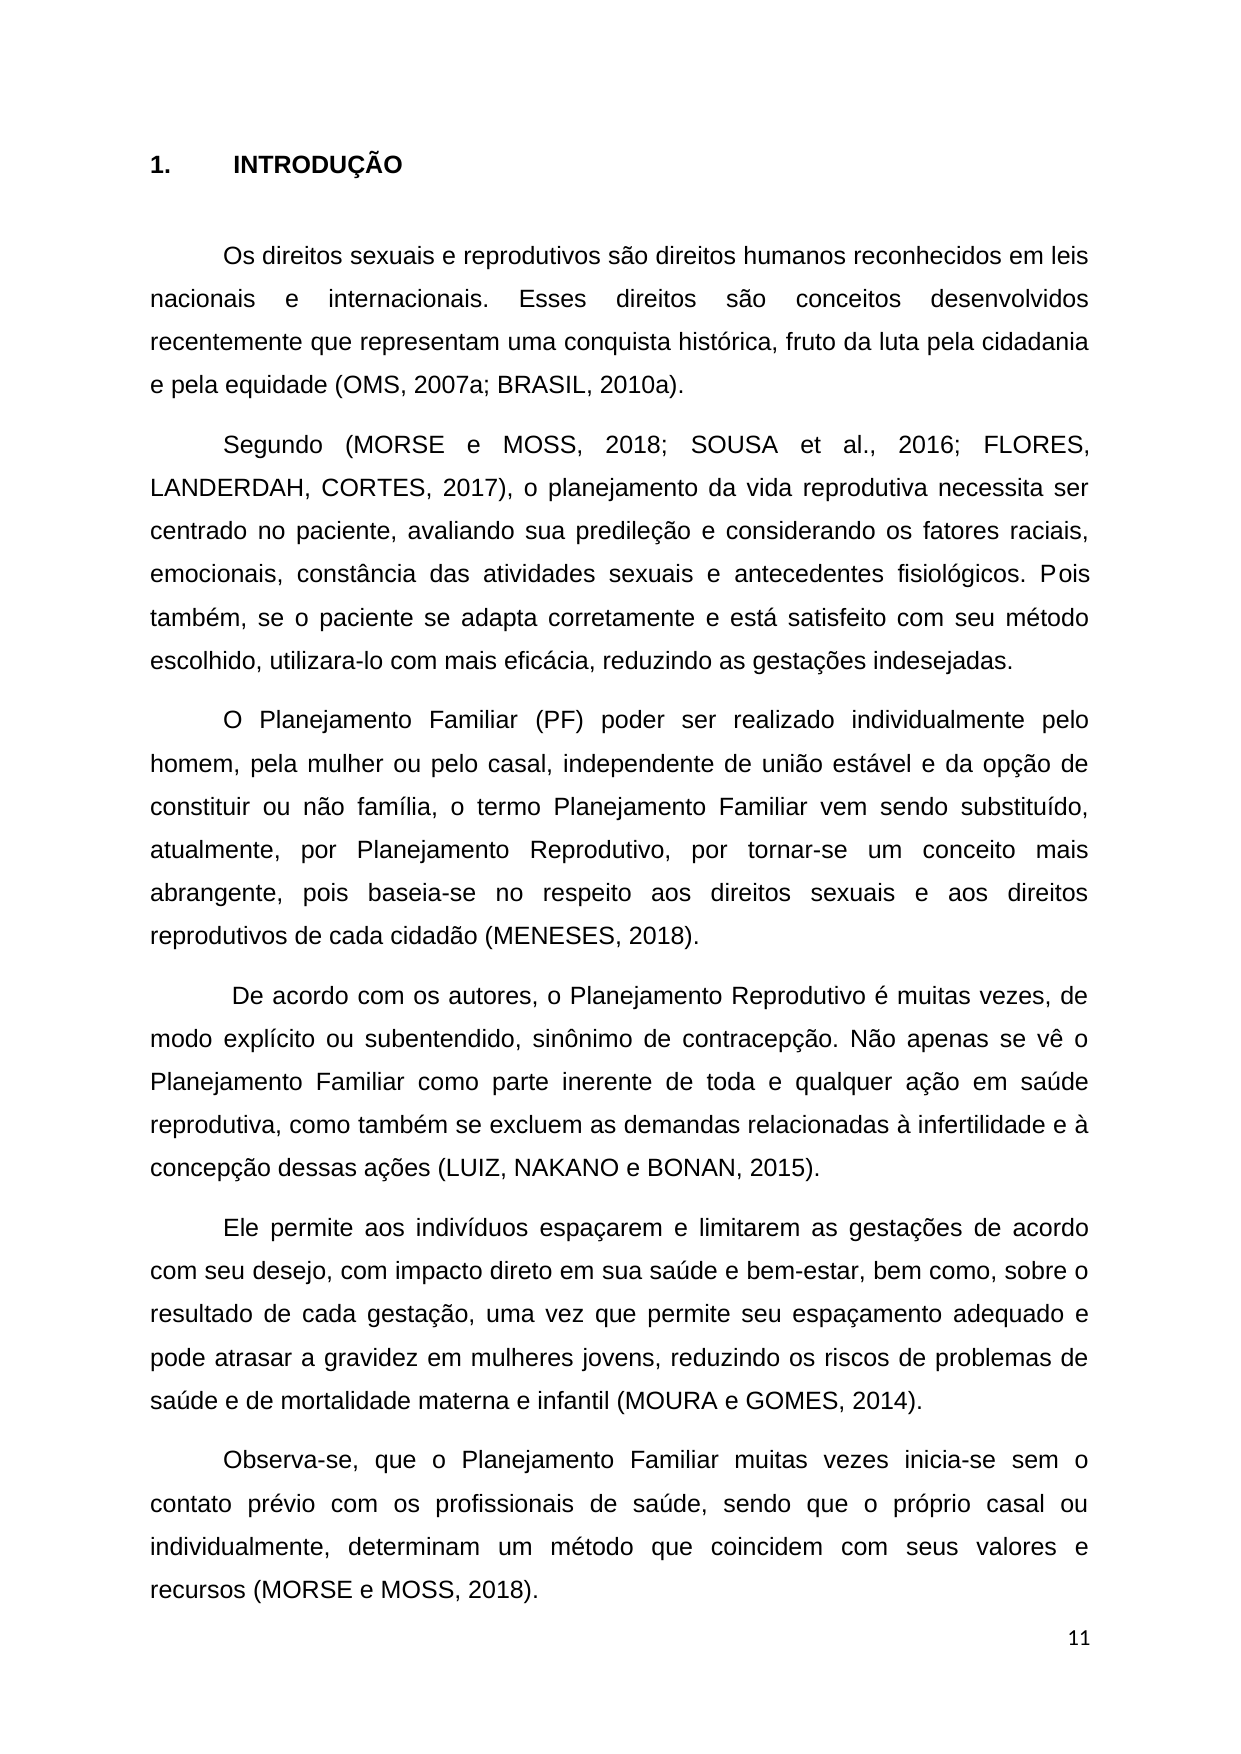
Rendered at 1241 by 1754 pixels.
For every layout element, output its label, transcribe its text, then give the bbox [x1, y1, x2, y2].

text Observa-se, que o Planejamento Familiar muitas vezes inicia-se sem o contato prévio com os profissionais de saúde, sendo que o próprio casal ou individualmente, determinam um método que coincidem com seus valores e recursos (MORSE e MOSS, 2018). [150, 1445, 1090, 1603]
subtitle 1. INTRODUÇÃO [150, 150, 1090, 179]
text De acordo com os autores, o Planejamento Reprodutivo é muitas vezes, de modo explícito ou subentendido, sinônimo de contracepção. Não apenas se vê o Planejamento Familiar como parte inerente de toda e qualquer ação em saúde reprodutiva, como também se excluem as demandas relacionadas à infertilidade e à concepção dessas ações (LUIZ, NAKANO e BONAN, 2015). [150, 981, 1090, 1182]
text Ele permite aos indivíduos espaçarem e limitarem as gestações de acordo com seu desejo, com impacto direto em sua saúde e bem-estar, bem como, sobre o resultado de cada gestação, uma vez que permite seu espaçamento adequado e pode atrasar a gravidez em mulheres jovens, reduzindo os riscos de problemas de saúde e de mortalidade materna e infantil (MOURA e GOMES, 2014). [150, 1213, 1090, 1414]
text O Planejamento Familiar (PF) poder ser realizado individualmente pelo homem, pela mulher ou pelo casal, independente de união estável e da opção de constituir ou não família, o termo Planejamento Familiar vem sendo substituído, atualmente, por Planejamento Reprodutivo, por tornar-se um conceito mais abrangente, pois baseia-se no respeito aos direitos sexuais e aos direitos reprodutivos de cada cidadão (MENESES, 2018). [150, 705, 1090, 950]
text Os direitos sexuais e reprodutivos são direitos humanos reconhecidos em leis nacionais e internacionais. Esses direitos são conceitos desenvolvidos recentemente que representam uma conquista histórica, fruto da luta pela cidadania e pela equidade (OMS, 2007a; BRASIL, 2010a). [150, 241, 1090, 399]
text Segundo (MORSE e MOSS, 2018; SOUSA et al., 2016; FLORES, LANDERDAH, CORTES, 2017), o planejamento da vida reprodutiva necessita ser centrado no paciente, avaliando sua predileção e considerando os fatores raciais, emocionais, constância das atividades sexuais e antecedentes fisiológicos. Pois também, se o paciente se adapta corretamente e está satisfeito com seu método escolhido, utilizara-lo com mais eficácia, reduzindo as gestações indesejadas. [150, 430, 1090, 674]
